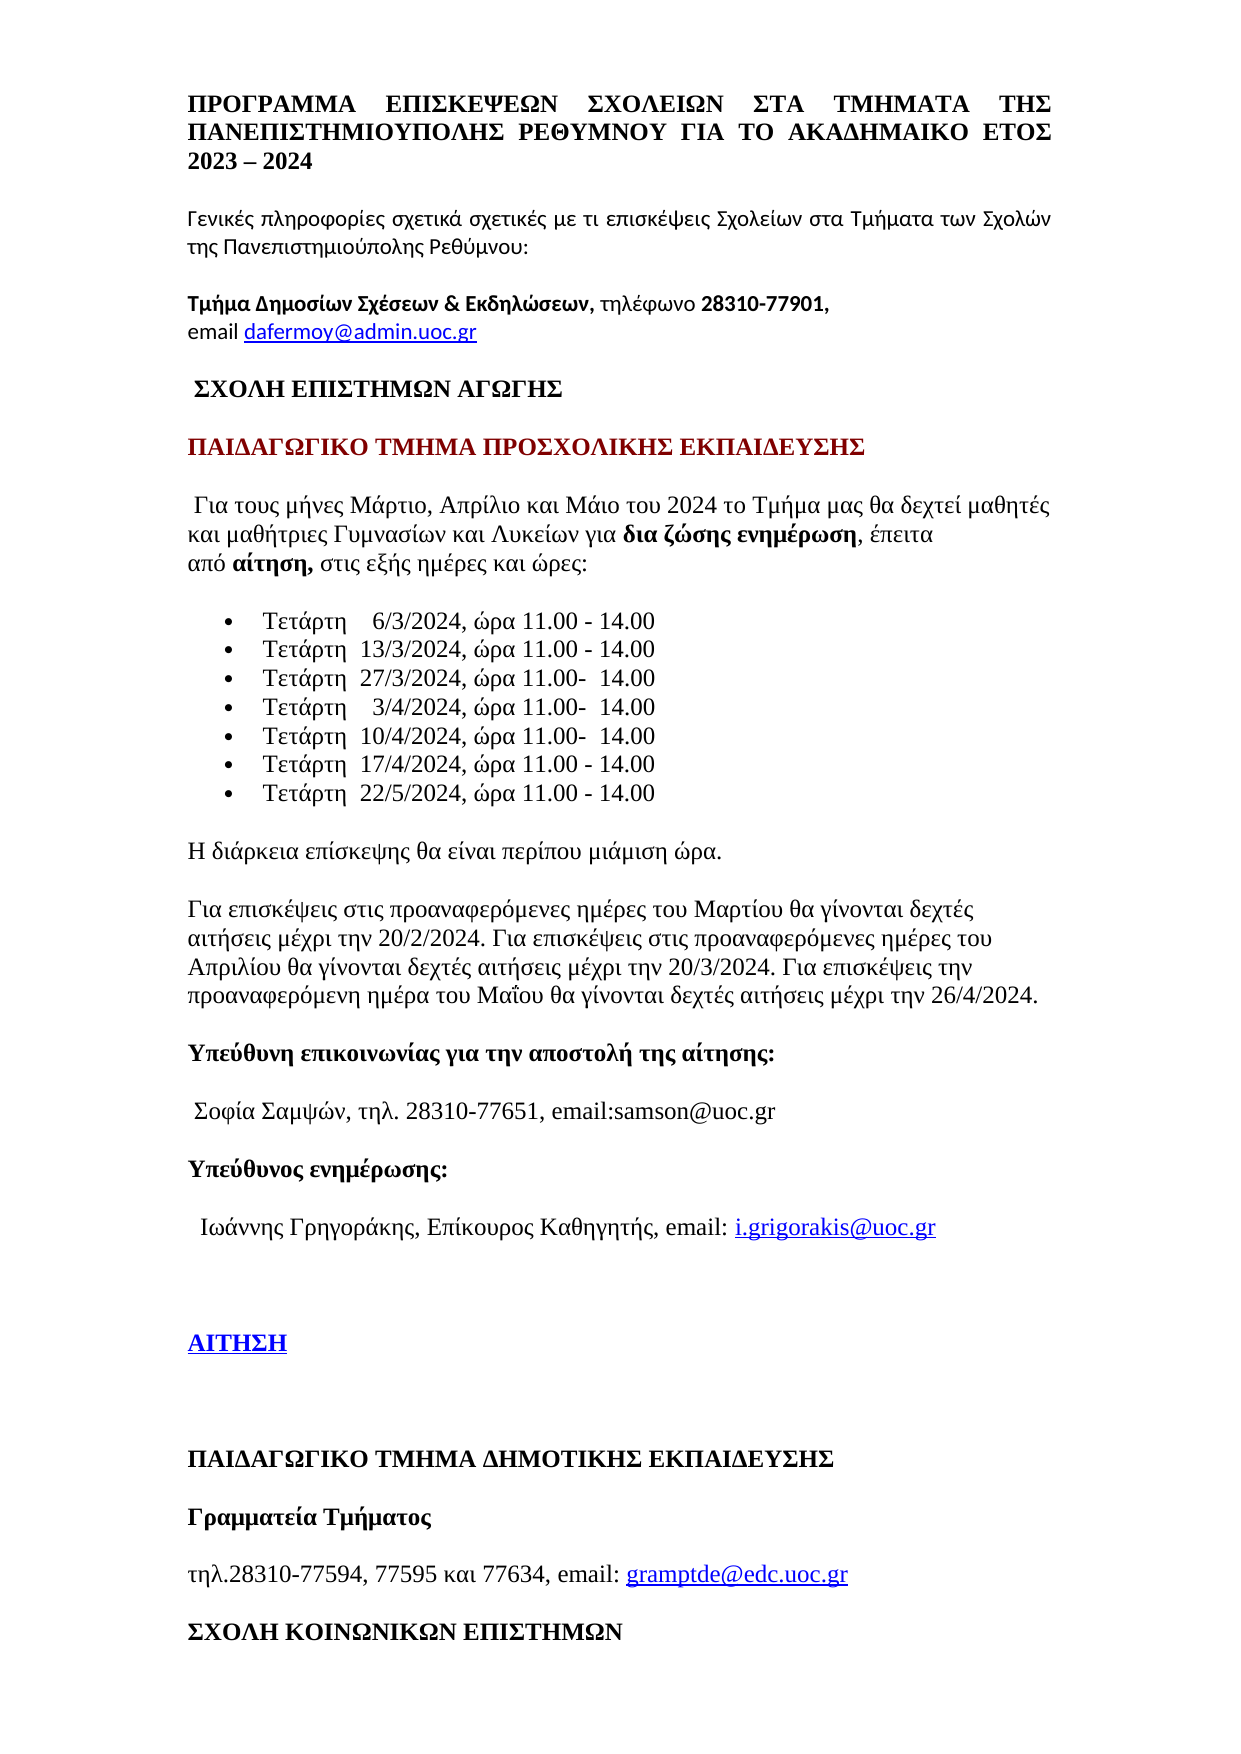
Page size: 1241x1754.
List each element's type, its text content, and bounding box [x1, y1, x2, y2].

text Γενικές πληροφορίες σχετικά σχετικές με τι επισκέψεις Σχολείων στα Τμήματα των Σχολών της Πανεπιστημιούπολης Ρεθύμνου: [187, 204, 1053, 260]
text Υπεύθυνος ενημέρωσης: [187, 1154, 1053, 1183]
list Τετάρτη 6/3/2024, ώρα 11.00 - 14.00 [225, 606, 1053, 634]
text ΣΧΟΛΗ ΚΟΙΝΩΝΙΚΩΝ ΕΠΙΣΤΗΜΩΝ [187, 1617, 1053, 1646]
list Τετάρτη 13/3/2024, ώρα 11.00 - 14.00 [225, 634, 1053, 663]
list Τετάρτη 10/4/2024, ώρα 11.00- 14.00 [225, 721, 1053, 749]
list Τετάρτη 3/4/2024, ώρα 11.00- 14.00 [225, 692, 1053, 721]
list Τετάρτη 27/3/2024, ώρα 11.00- 14.00 [225, 663, 1053, 692]
text ΠΑΙΔΑΓΩΓΙΚΟ ΤΜΗΜΑ ΔΗΜΟΤΙΚΗΣ ΕΚΠΑΙΔΕΥΣΗΣ [187, 1444, 1053, 1472]
text Για επισκέψεις στις προαναφερόμενες ημέρες του Μαρτίου θα γίνονται δεχτές αιτήσεις μέχρι την 20/2/2024. Για επισκέψεις στις προαναφερόμενες ημέρες του Απριλίου θα γίνονται δεχτές αιτήσεις μέχρι την 20/3/2024. Για επισκέψεις την προαναφερόμενη ημέρα του Μαΐου θα γίνονται δεχτές αιτήσεις μέχρι την 26/4/2024. [187, 894, 1053, 1009]
text email dafermoy@admin.uoc.gr [187, 317, 1053, 345]
text Για τους μήνες Μάρτιο, Απρίλιο και Μάιο του 2024 το Τμήμα μας θα δεχτεί μαθητές και μαθήτριες Γυμνασίων και Λυκείων για δια ζώσης ενημέρωση, έπειτα από αίτηση, στις εξής ημέρες και ώρες: [187, 490, 1053, 577]
text Υπεύθυνη επικοινωνίας για την αποστολή της αίτησης: [187, 1038, 1053, 1067]
text Σοφία Σαμψών, τηλ. 28310-77651, email:samson@uoc.gr [187, 1096, 1053, 1125]
list Τετάρτη 17/4/2024, ώρα 11.00 - 14.00 [225, 749, 1053, 778]
text ΠΡΟΓΡΑΜΜΑ ΕΠΙΣΚΕΨΕΩΝ ΣΧΟΛΕΙΩΝ ΣΤΑ ΤΜΗΜΑΤΑ ΤΗΣ ΠΑΝΕΠΙΣΤΗΜΙΟΥΠΟΛΗΣ ΡΕΘΥΜΝΟΥ ΓΙΑ ΤΟ ΑΚΑΔΗΜΑΙΚΟ ΕΤΟΣ 2023 – 2024 [187, 89, 1053, 175]
list Τετάρτη 22/5/2024, ώρα 11.00 - 14.00 [225, 778, 1053, 807]
text ΠΑΙΔΑΓΩΓΙΚΟ ΤΜΗΜΑ ΠΡΟΣΧΟΛΙΚΗΣ ΕΚΠΑΙΔΕΥΣΗΣ [187, 432, 1053, 461]
text Γραμματεία Τμήματος [187, 1502, 1053, 1530]
text Η διάρκεια επίσκεψης θα είναι περίπου μιάμιση ώρα. [187, 836, 1053, 865]
text Ιωάννης Γρηγοράκης, Επίκουρος Καθηγητής, email: i.grigorakis@uoc.gr [187, 1212, 1053, 1241]
text τηλ.28310-77594, 77595 και 77634, email: gramptde@edc.uoc.gr [187, 1559, 1053, 1588]
text ΣΧΟΛΗ ΕΠΙΣΤΗΜΩΝ ΑΓΩΓΗΣ [187, 374, 1053, 403]
text Τμήμα Δημοσίων Σχέσεων & Εκδηλώσεων, τηλέφωνο 28310-77901, [187, 289, 1053, 317]
text ΑΙΤΗΣΗ [187, 1328, 1053, 1357]
